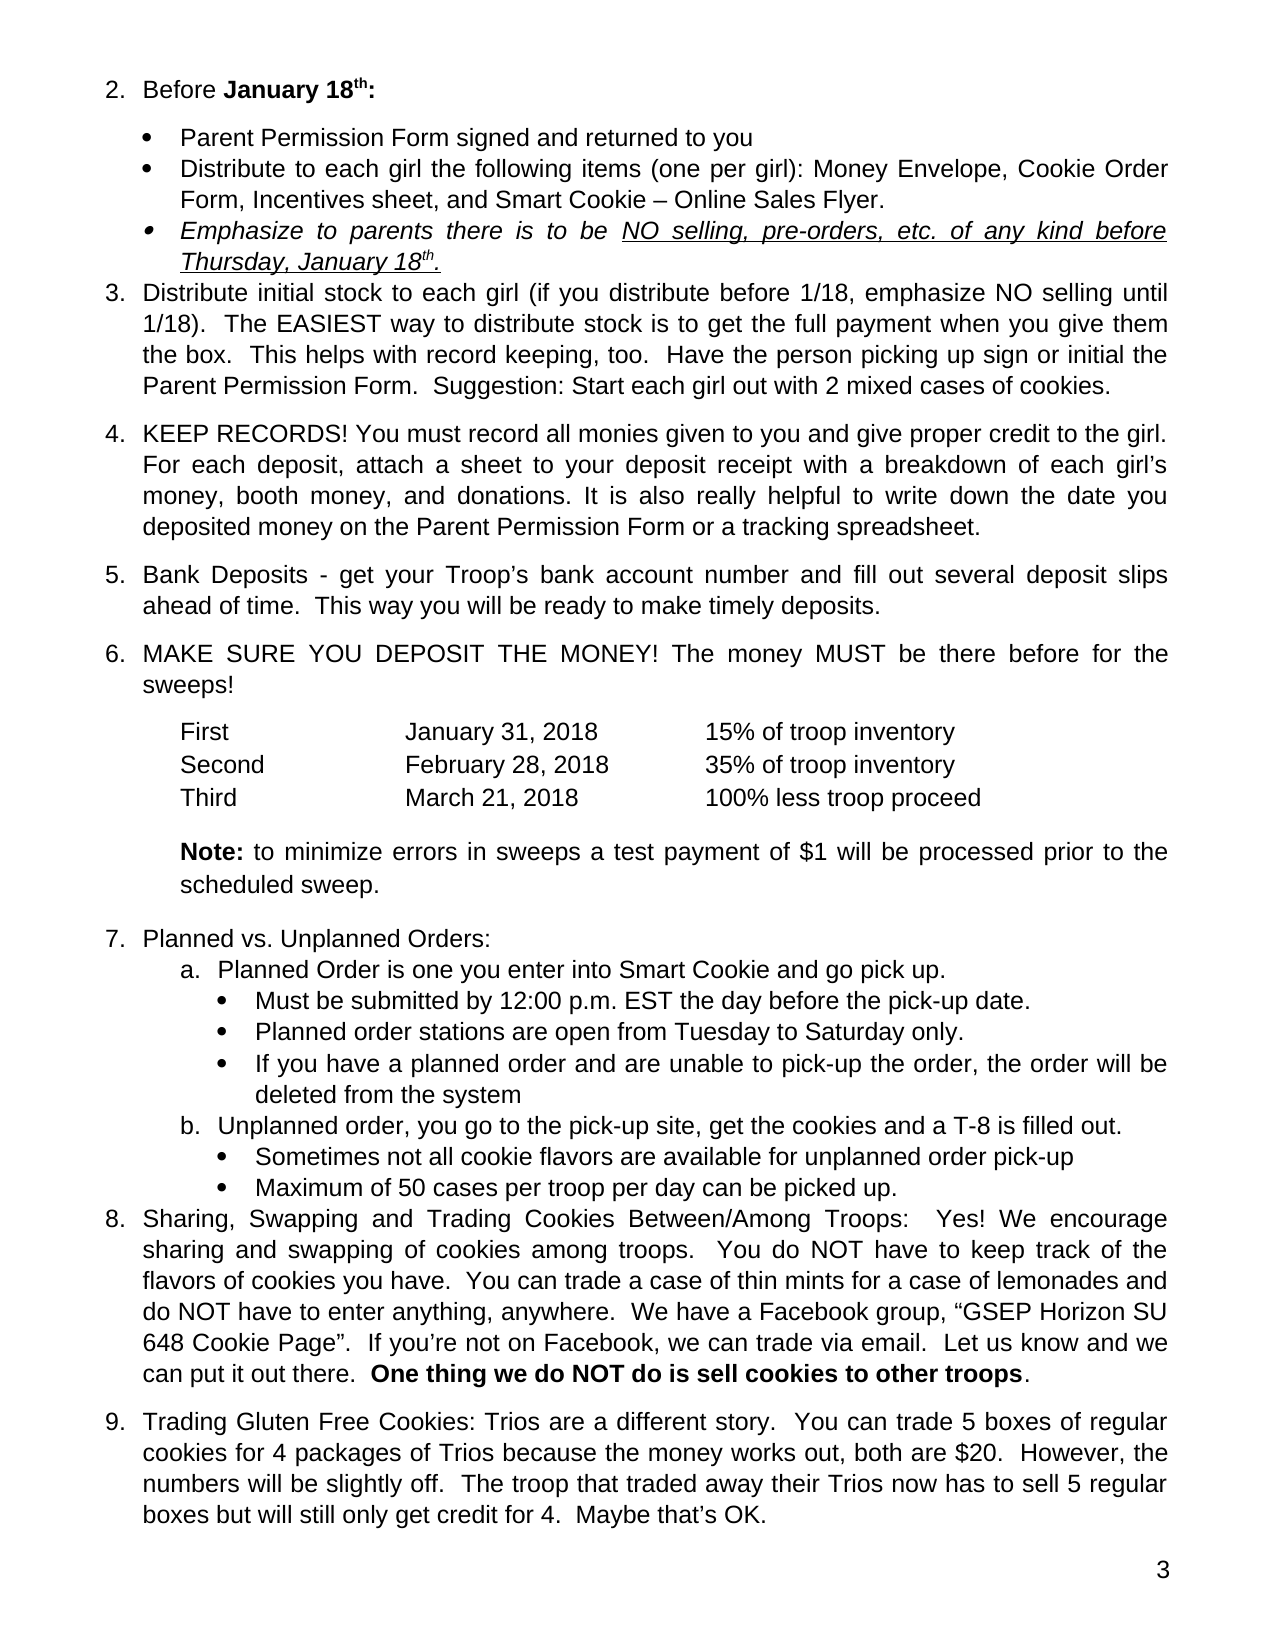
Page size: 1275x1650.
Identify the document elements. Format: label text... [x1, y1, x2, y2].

list Distribute initial stock to each girl (if you distribute before 1/18, emphasize NO selling until 1/18). The EASIEST way to distribute stock is to get the full payment when you give them the box. This helps with record keeping, too. Have the person picking up sign or initial the Parent Permission Form. Suggestion: Start each girl out with 2 mixed cases of cookies. [105, 278, 1170, 400]
text Third March 21, 2018 100% less troop proceed [180, 783, 1170, 812]
list Emphasize to parents there is to be NO selling, pre-orders, etc. of any kind before Thursday, January 18th. [142, 216, 1170, 276]
list Bank Deposits - get your Troop’s bank account number and fill out several deposit slips ahead of time. This way you will be ready to make timely deposits. [105, 560, 1170, 620]
list If you have a planned order and are unable to pick-up the order, the order will be deleted from the system [217, 1048, 1170, 1108]
list Must be submitted by 12:00 p.m. EST the day before the pick-up date. [217, 986, 1170, 1015]
list Parent Permission Form signed and returned to you [142, 123, 1170, 152]
text First January 31, 2018 15% of troop inventory [180, 717, 1170, 746]
list Unplanned order, you go to the pick-up site, get the cookies and a T-8 is filled out. [180, 1111, 1170, 1139]
list MAKE SURE YOU DEPOSIT THE MONEY! The money MUST be there before for the sweeps! [105, 639, 1170, 698]
list Before January 18th: [105, 75, 1170, 104]
text Note: to minimize errors in sweeps a test payment of $1 will be processed prior to the scheduled sweep. [180, 837, 1170, 899]
list Planned order stations are open from Tuesday to Saturday only. [217, 1017, 1170, 1046]
list Sometimes not all cookie flavors are available for unplanned order pick-up [217, 1142, 1170, 1171]
list Maximum of 50 cases per troop per day can be picked up. [217, 1173, 1170, 1202]
list KEEP RECORDS! You must record all monies given to you and give proper credit to the girl. For each deposit, attach a sheet to your deposit receipt with a breakdown of each girl’s money, booth money, and donations. It is also really helpful to write down the date you deposited money on the Parent Permission Form or a tracking spreadsheet. [105, 419, 1170, 541]
text Second February 28, 2018 35% of troop inventory [180, 750, 1170, 779]
list Planned Order is one you enter into Smart Cookie and go pick up. [180, 955, 1170, 984]
list Trading Gluten Free Cookies: Trios are a different story. You can trade 5 boxes of regular cookies for 4 packages of Trios because the money works out, both are $20. However, the numbers will be slightly off. The troop that traded away their Trios now has to sell 5 regular boxes but will still only get credit for 4. Maybe that’s OK. [105, 1407, 1170, 1529]
list Distribute to each girl the following items (one per girl): Money Envelope, Cookie Order Form, Incentives sheet, and Smart Cookie – Online Sales Flyer. [142, 154, 1170, 214]
list Sharing, Swapping and Trading Cookies Between/Among Troops: Yes! We encourage sharing and swapping of cookies among troops. You do NOT have to keep track of the flavors of cookies you have. You can trade a case of thin mints for a case of lemonades and do NOT have to enter anything, anywhere. We have a Facebook group, “GSEP Horizon SU 648 Cookie Page”. If you’re not on Facebook, we can trade via email. Let us know and we can put it out there. One thing we do NOT do is sell cookies to other troops. [105, 1204, 1170, 1388]
list Planned vs. Unplanned Orders: [105, 924, 1170, 953]
